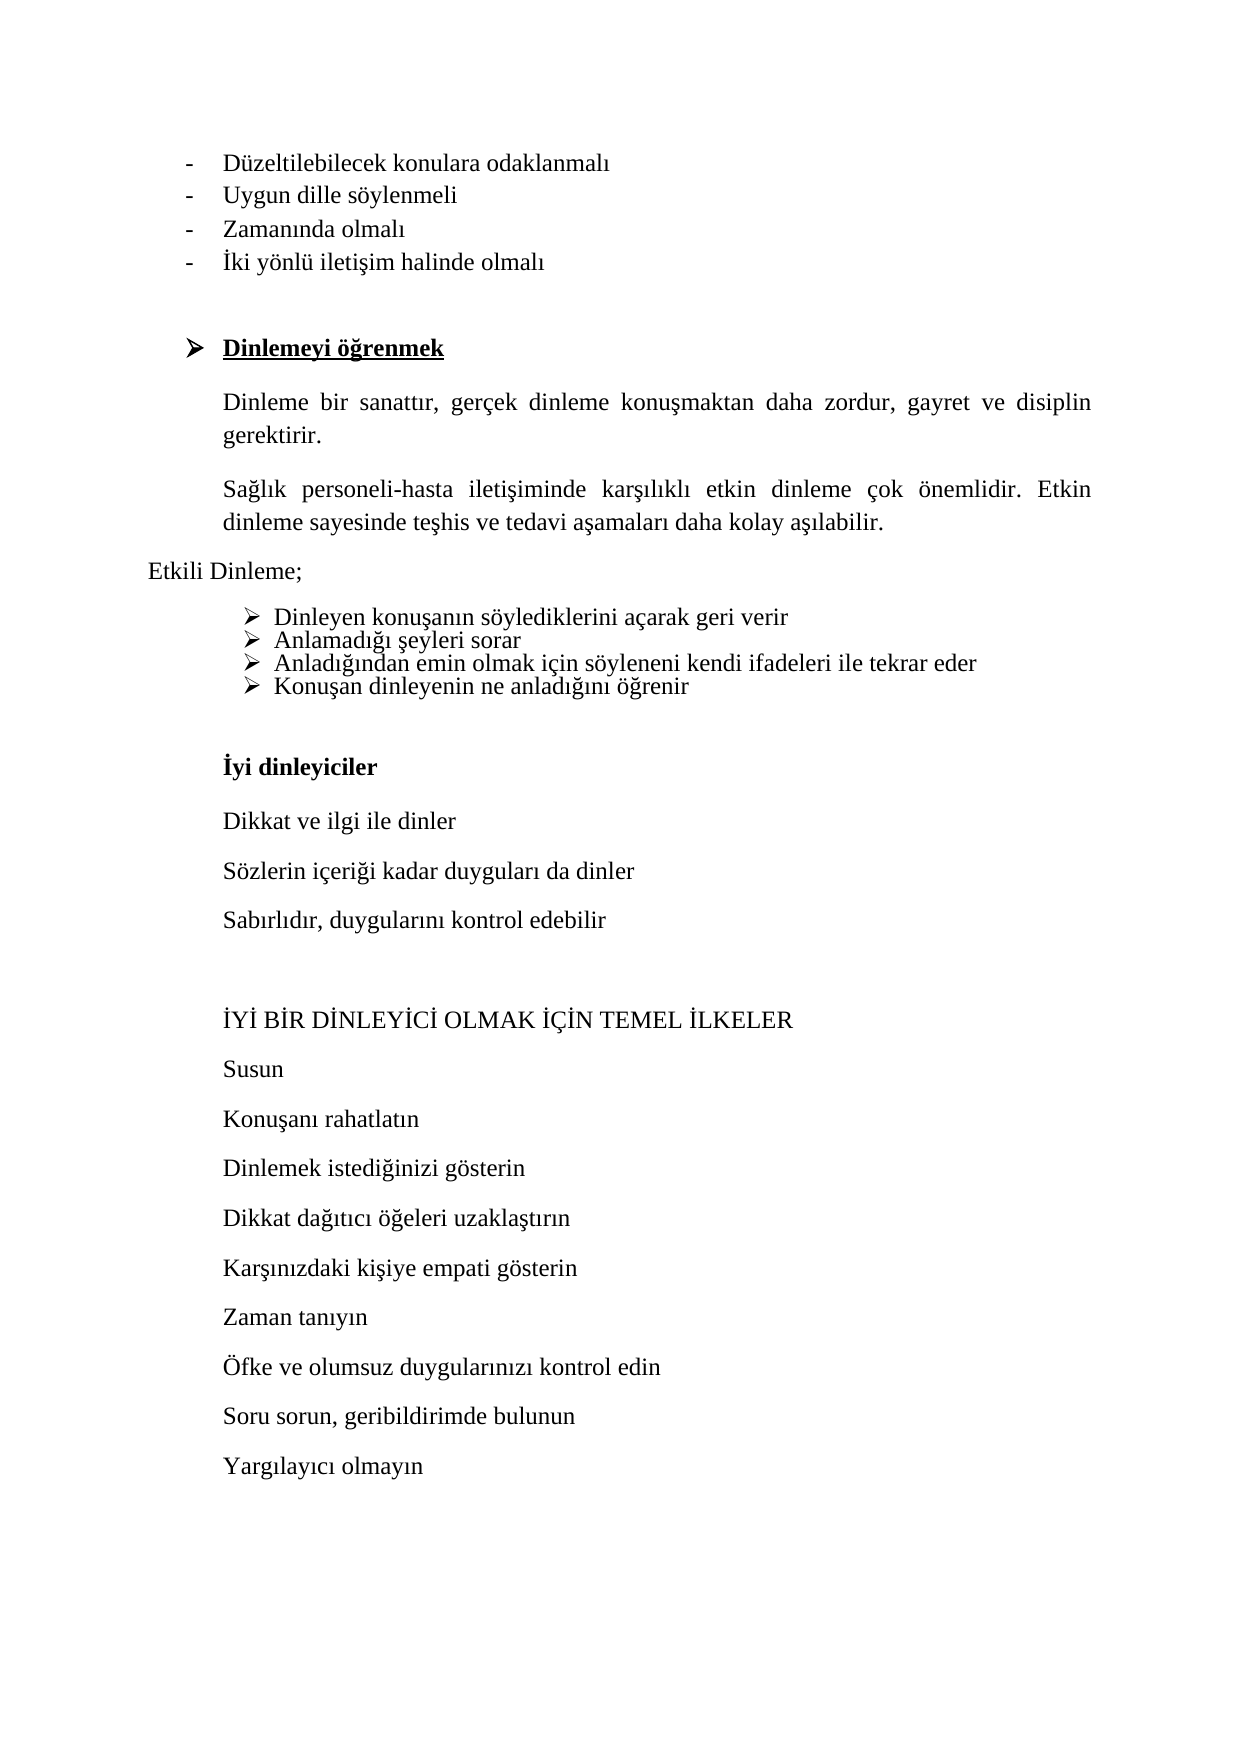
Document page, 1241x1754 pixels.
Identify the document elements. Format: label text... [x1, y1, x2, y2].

text İyi dinleyiciler [223, 752, 1093, 781]
list İki yönlü iletişim halinde olmalı [185, 247, 1093, 275]
text Dikkat ve ilgi ile dinler [223, 806, 1093, 835]
text Zaman tanıyın [223, 1302, 1093, 1331]
list Uygun dille söylenmeli [185, 181, 1093, 209]
text Öfke ve olumsuz duygularınızı kontrol edin [223, 1352, 1093, 1381]
text Soru sorun, geribildirimde bulunun [223, 1401, 1093, 1430]
text Konuşanı rahatlatın [223, 1104, 1093, 1133]
text Dinleme bir sanattır, gerçek dinleme konuşmaktan daha zordur, gayret ve disiplin gerektirir. [223, 387, 1093, 449]
list Konuşan dinleyenin ne anladığını öğrenir [242, 676, 1093, 699]
list Anladığından emin olmak için söyleneni kendi ifadeleri ile tekrar eder [242, 653, 1093, 676]
list Dinlemeyi öğrenmek [185, 333, 1093, 362]
list Zamanında olmalı [185, 214, 1093, 242]
text Sağlık personeli-hasta iletişiminde karşılıklı etkin dinleme çok önemlidir. Etkin dinleme sayesinde teşhis ve tedavi aşamaları daha kolay aşılabilir. [223, 474, 1093, 536]
text Sabırlıdır, duygularını kontrol edebilir [223, 906, 1093, 934]
list Düzeltilebilecek konulara odaklanmalı [185, 148, 1093, 176]
list Anlamadığı şeyleri sorar [242, 630, 1093, 653]
text İYİ BİR DİNLEYİCİ OLMAK İÇİN TEMEL İLKELER [223, 1005, 1093, 1033]
list Dinleyen konuşanın söylediklerini açarak geri verir [242, 607, 1093, 630]
text Etkili Dinleme; [148, 561, 1093, 584]
text Karşınızdaki kişiye empati gösterin [223, 1253, 1093, 1281]
text Susun [223, 1054, 1093, 1083]
text Sözlerin içeriği kadar duyguları da dinler [223, 856, 1093, 885]
text Yargılayıcı olmayın [223, 1451, 1093, 1480]
text Dikkat dağıtıcı öğeleri uzaklaştırın [223, 1203, 1093, 1232]
text Dinlemek istediğinizi gösterin [223, 1153, 1093, 1182]
